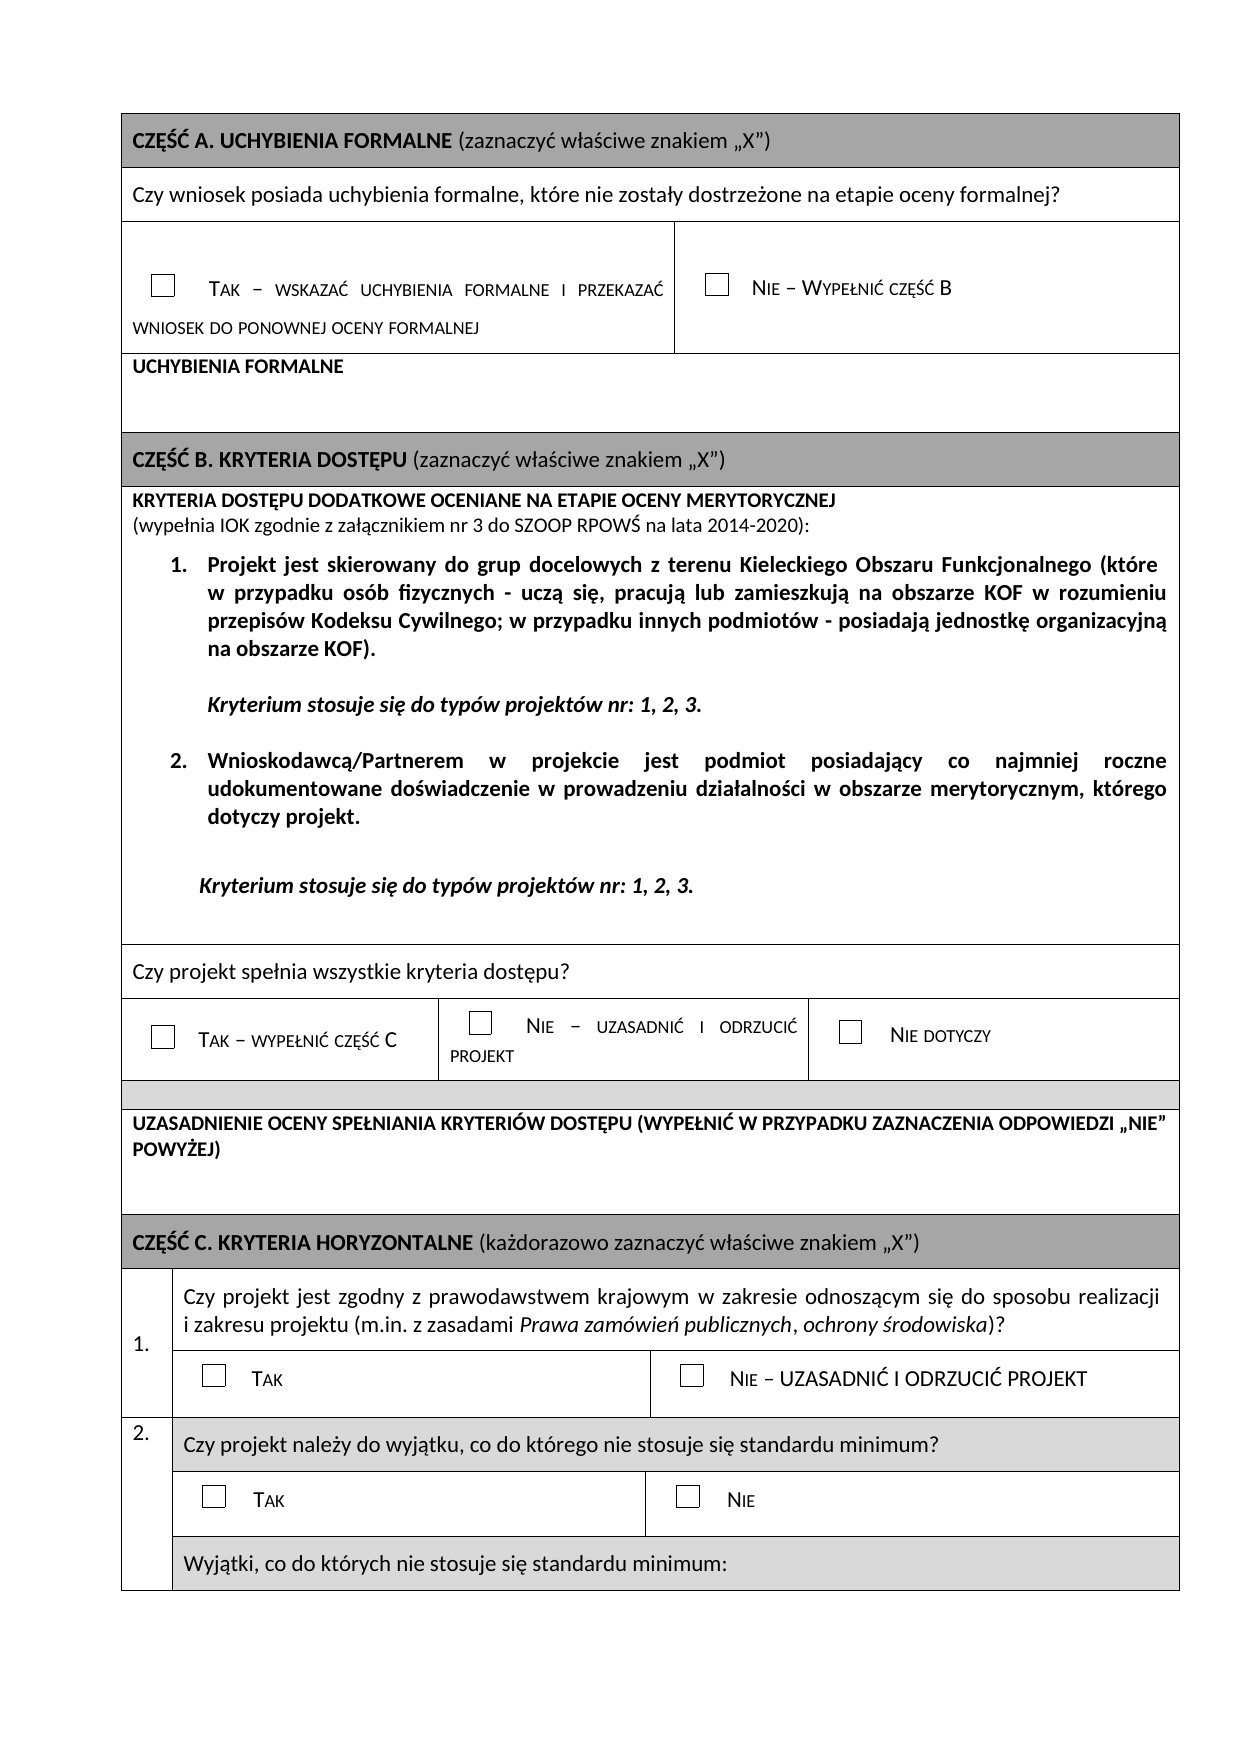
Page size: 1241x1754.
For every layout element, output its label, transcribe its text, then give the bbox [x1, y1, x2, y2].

table_cell CZĘŚĆ C. KRYTERIA HORYZONTALNE (każdorazowo zaznaczyć właściwe znakiem „X”) [122, 1215, 1179, 1268]
table_cell 1. [122, 1269, 172, 1417]
table_cell UZASADNIENIE OCENY SPEŁNIANIA KRYTERIÓW DOSTĘPU (WYPEŁNIĆ W PRZYPADKU ZAZNACZENIA ODPOWIEDZI „NIE” POWYŻEJ) [122, 1110, 1179, 1214]
table_cell Nie [646, 1472, 1179, 1536]
table_cell KRYTERIA DOSTĘPU DODATKOWE OCENIANE NA ETAPIE OCENY MERYTORYCZNEJ (wypełnia IOK zgodnie z załącznikiem nr 3 do SZOOP RPOWŚ na lata 2014-2020): Projekt jest skierowany do grup docelowych z terenu Kieleckiego Obszaru Funkcjonalnego (które w przypadku osób fizycznych - uczą się, pracują lub zamieszkują na obszarze KOF w rozumieniu przepisów Kodeksu Cywilnego; w przypadku innych podmiotów - posiadają jednostkę organizacyjną na obszarze KOF). Kryterium stosuje się do typów projektów nr: 1, 2, 3. Wnioskodawcą/Partnerem w projekcie jest podmiot posiadający co najmniej roczne udokumentowane doświadczenie w prowadzeniu działalności w obszarze merytorycznym, którego dotyczy projekt. Kryterium stosuje się do typów projektów nr: 1, 2, 3. [122, 487, 1179, 944]
table_cell Tak – wskazać uchybienia formalne i przekazać wniosek do ponownej oceny formalnej [122, 222, 674, 352]
table_cell Czy wniosek posiada uchybienia formalne, które nie zostały dostrzeżone na etapie oceny formalnej? [122, 168, 1179, 221]
table_header CZĘŚĆ A. UCHYBIENIA FORMALNE (zaznaczyć właściwe znakiem „X”) [122, 114, 1179, 167]
table_cell Tak – wypełnić część C [122, 999, 438, 1080]
table_cell Nie dotyczy [809, 999, 1179, 1080]
table_cell Nie – UZASADNIĆ I ODRZUCIĆ PROJEKT [651, 1351, 1179, 1417]
table_cell Czy projekt należy do wyjątku, co do którego nie stosuje się standardu minimum? [173, 1418, 1179, 1471]
table_cell Nie – Wypełnić część B [675, 222, 1179, 352]
table_cell Tak [173, 1351, 650, 1417]
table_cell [173, 1537, 1179, 1590]
table_cell [122, 1081, 1179, 1109]
table_cell UCHYBIENIA FORMALNE [122, 354, 1179, 432]
table_cell Czy projekt spełnia wszystkie kryteria dostępu? [122, 945, 1179, 998]
table_cell Tak [173, 1472, 645, 1536]
table_cell 2. [122, 1418, 172, 1590]
table_cell CZĘŚĆ B. KRYTERIA DOSTĘPU (zaznaczyć właściwe znakiem „X”) [122, 433, 1179, 486]
table_cell Nie – uzasadnić i odrzucić projekt [439, 999, 808, 1080]
table_cell Czy projekt jest zgodny z prawodawstwem krajowym w zakresie odnoszącym się do sposobu realizacji i zakresu projektu (m.in. z zasadami Prawa zamówień publicznych, ochrony środowiska)? [173, 1269, 1179, 1350]
